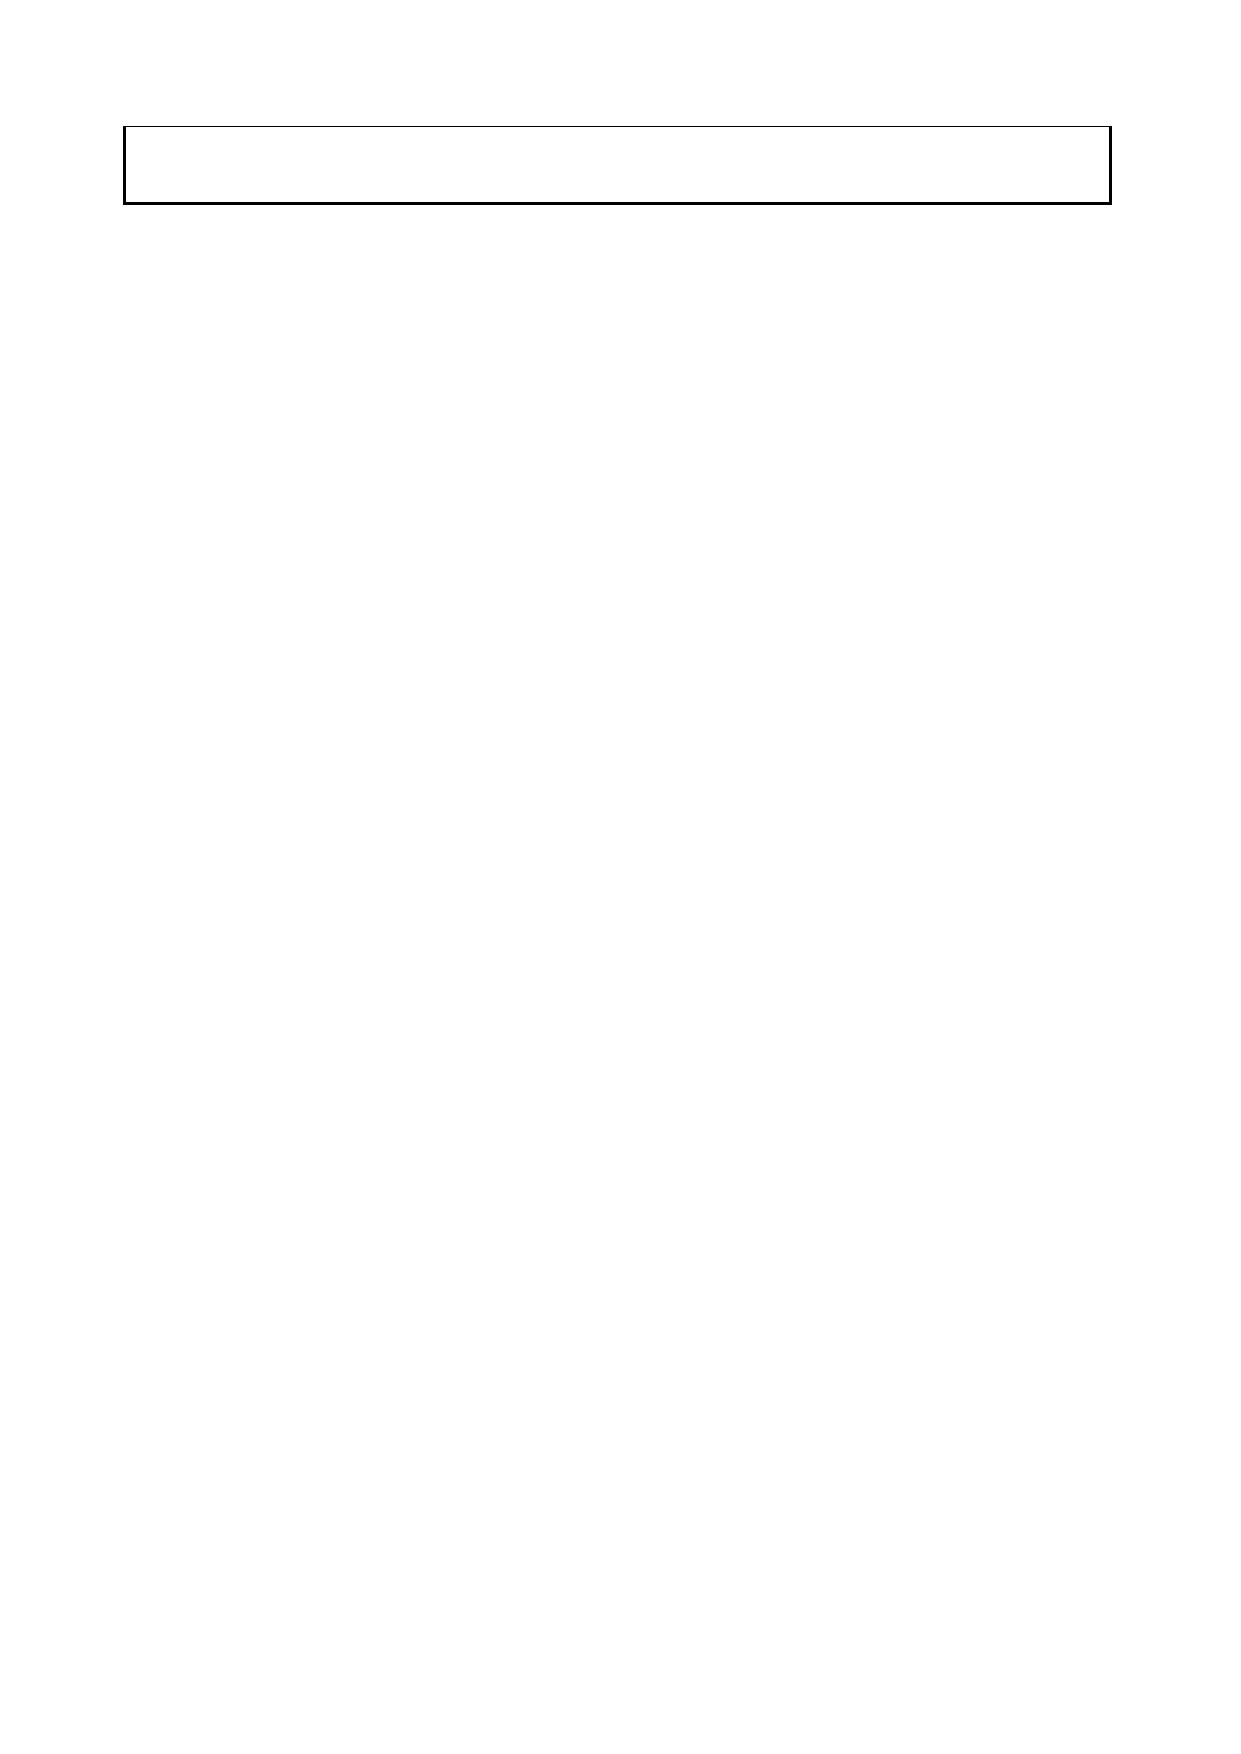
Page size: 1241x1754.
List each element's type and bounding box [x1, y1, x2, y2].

table_cell [126, 127, 1109, 202]
